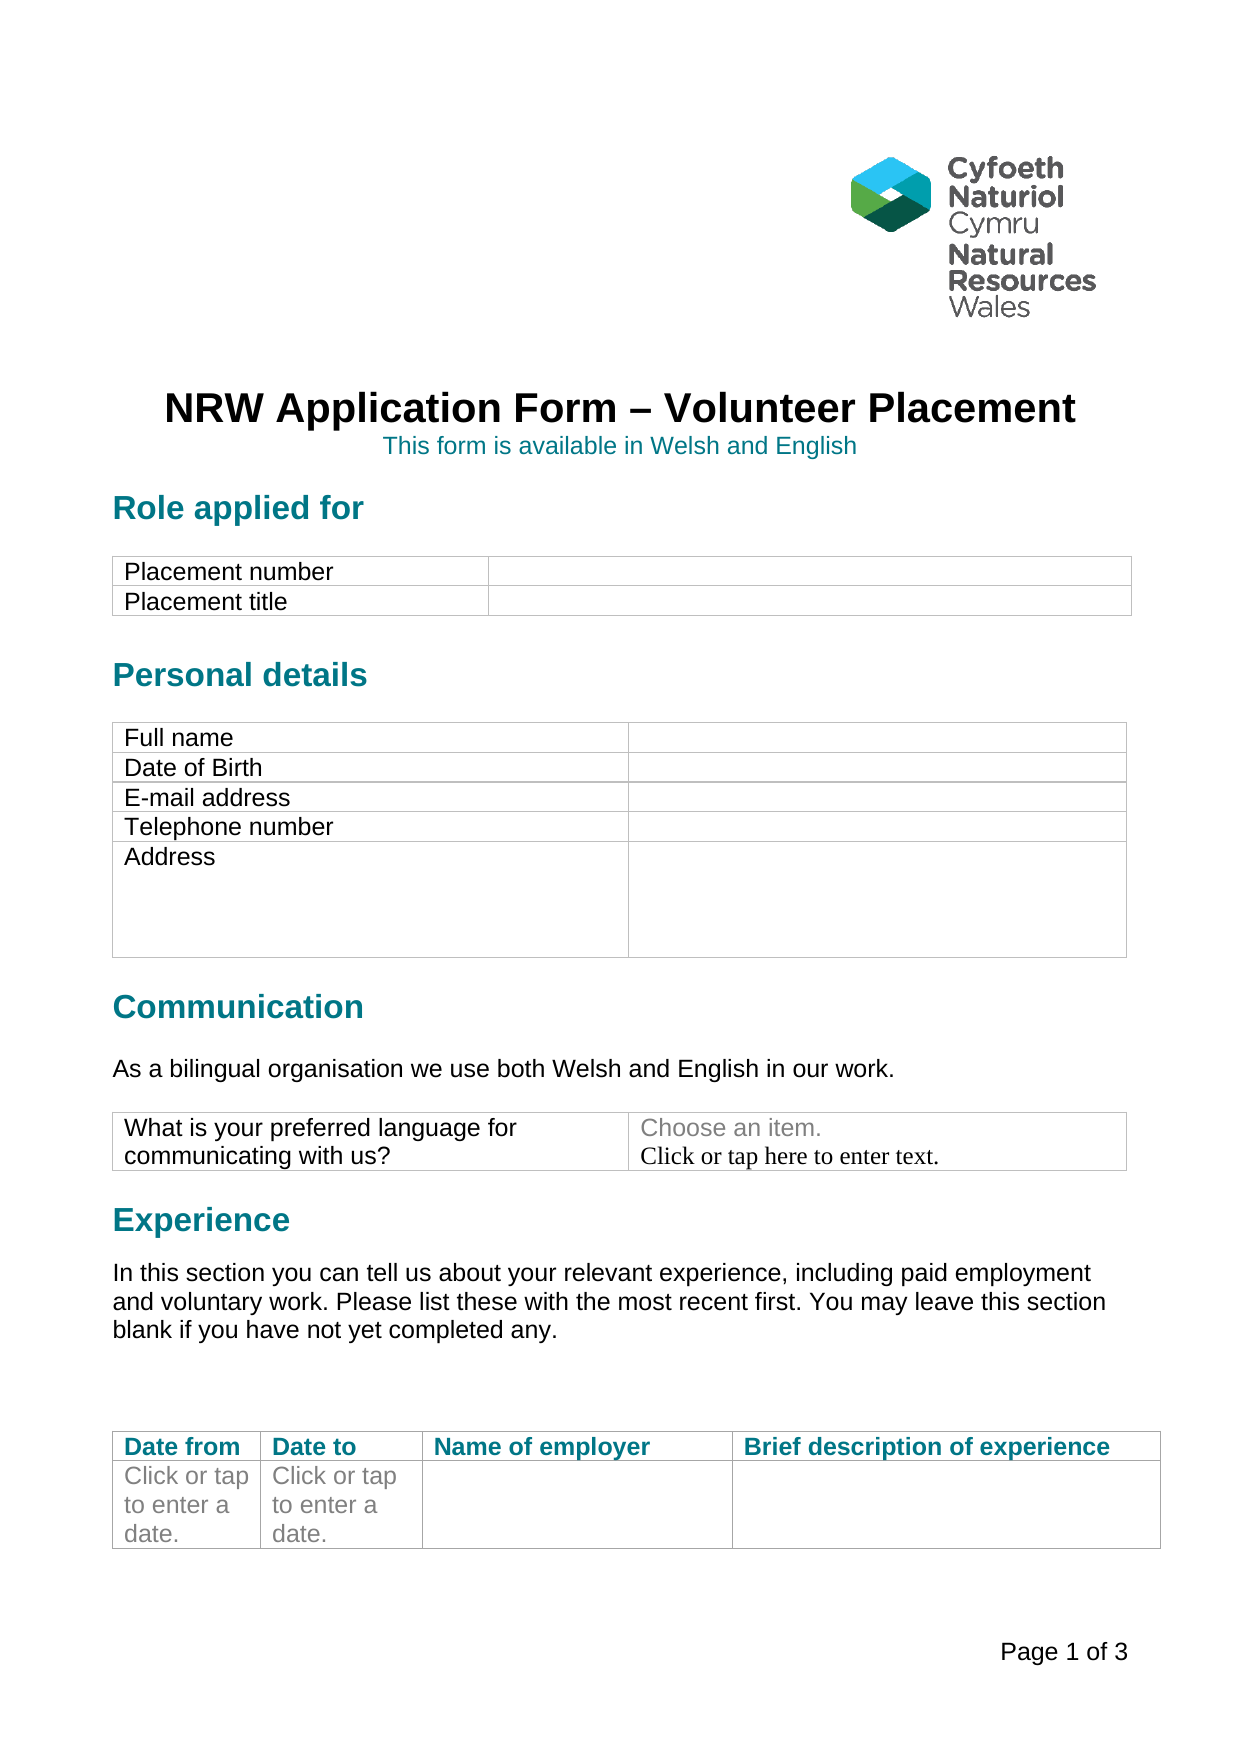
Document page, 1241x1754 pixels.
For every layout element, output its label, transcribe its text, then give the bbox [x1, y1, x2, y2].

table_cell [629, 842, 1126, 957]
table_cell [629, 812, 1126, 841]
table_cell Date of Birth [113, 753, 628, 781]
table_header Placement number [113, 557, 488, 585]
text Role applied for [112, 488, 1128, 527]
table_header What is your preferred language for communicating with us? [113, 1113, 628, 1170]
table_header Date to [261, 1432, 422, 1460]
table_header [629, 1113, 1126, 1170]
text In this section you can tell us about your relevant experience, including paid employment and voluntary work. Please list these with the most recent first. You may leave this section blank if you have not yet completed any. [112, 1258, 1128, 1344]
table_header [629, 723, 1126, 752]
picture [835, 118, 1129, 355]
table_cell Placement title [113, 586, 488, 615]
table_cell [629, 753, 1126, 781]
text As a bilingual organisation we use both Welsh and English in our work. [112, 1054, 1128, 1083]
table_cell Address [113, 842, 628, 957]
text Communication [112, 987, 1128, 1025]
text Experience [112, 1200, 1128, 1238]
text This form is available in Welsh and English [112, 431, 1128, 460]
table_header Brief description of experience [733, 1432, 1160, 1460]
text Personal details [112, 655, 1128, 693]
table_cell [489, 586, 1131, 615]
table_cell E-mail address [113, 783, 628, 811]
table_header Full name [113, 723, 628, 752]
table_header [489, 557, 1131, 585]
text NRW Application Form – Volunteer Placement [112, 383, 1128, 431]
table_header Date from [113, 1432, 260, 1460]
table_cell Telephone number [113, 812, 628, 841]
table_cell [629, 783, 1126, 811]
table_header Name of employer [423, 1432, 732, 1460]
